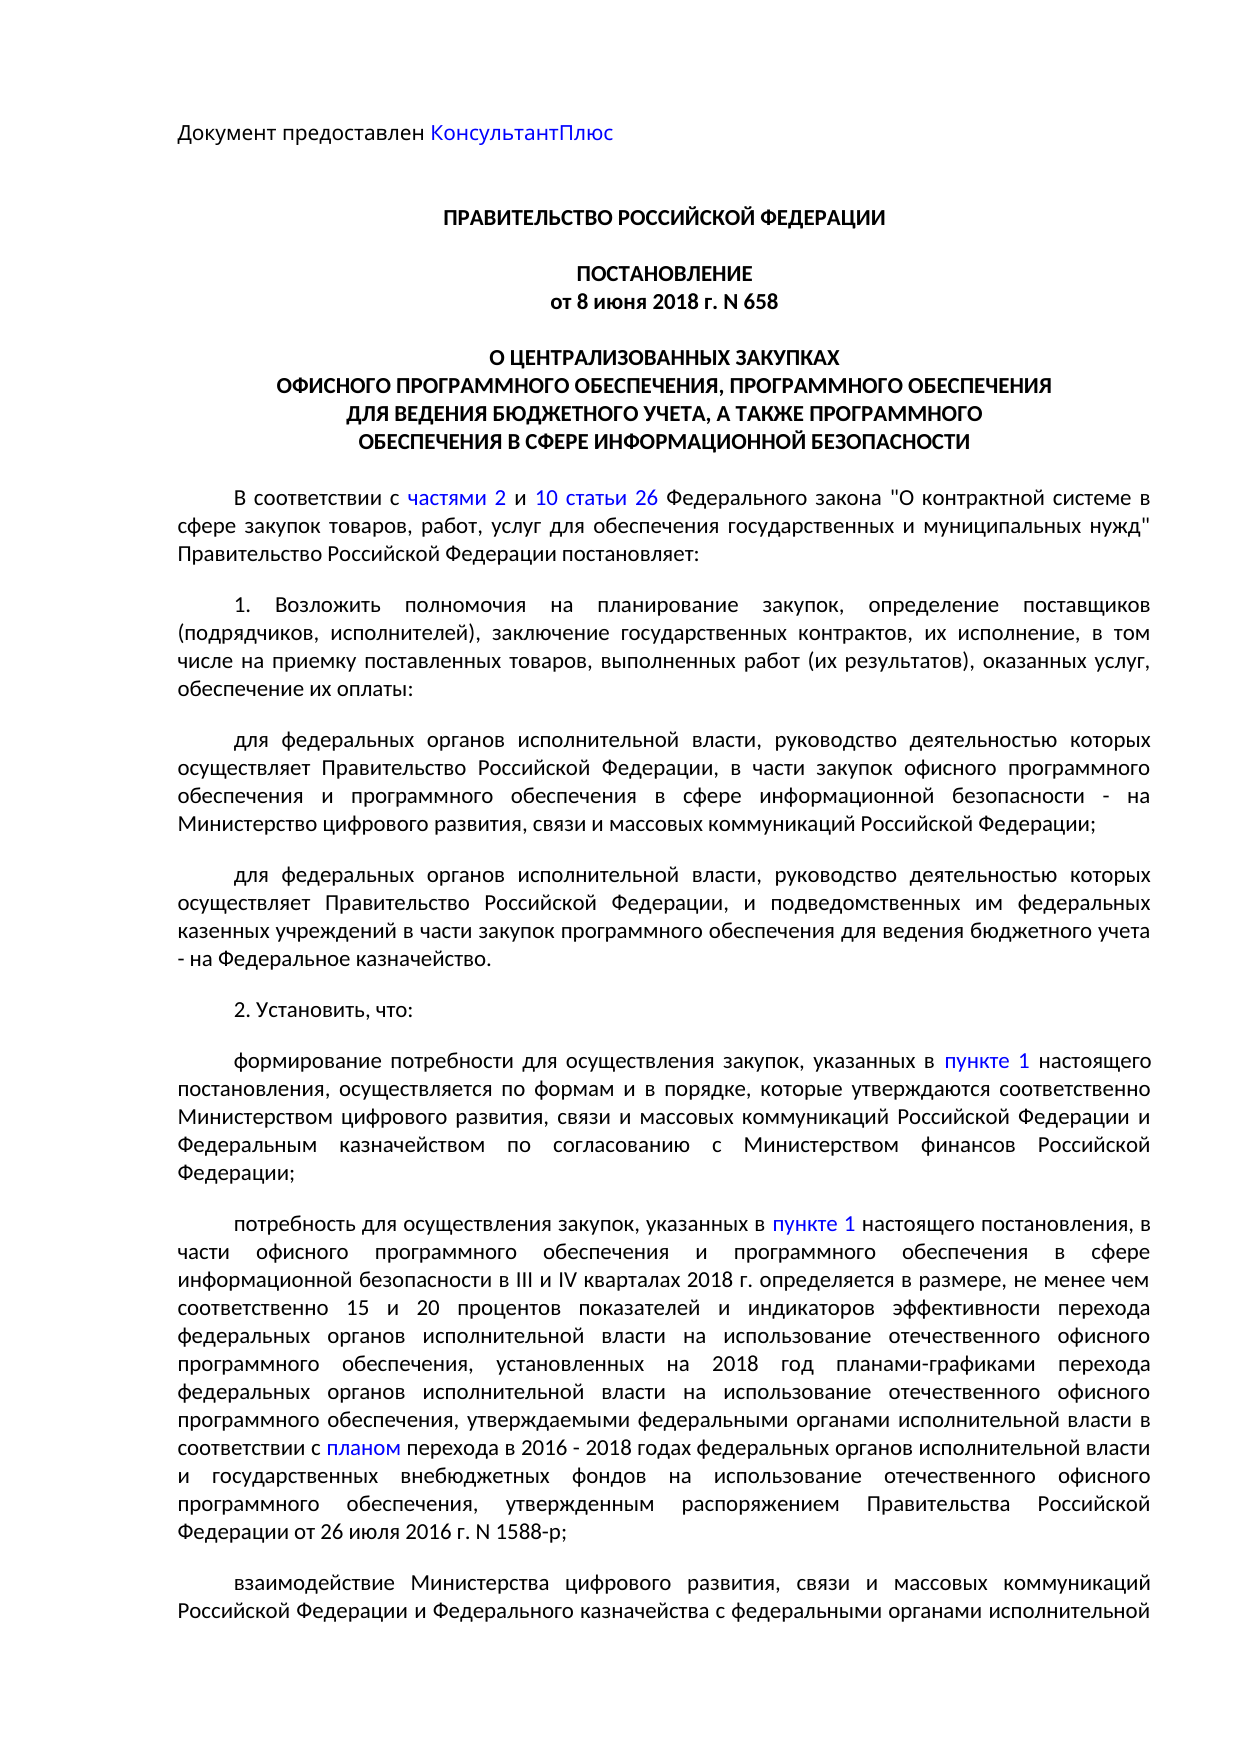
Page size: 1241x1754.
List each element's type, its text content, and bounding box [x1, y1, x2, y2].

title от 8 июня 2018 г. N 658 [177, 287, 1152, 315]
text для федеральных органов исполнительной власти, руководство деятельностью которых осуществляет Правительство Российской Федерации, в части закупок офисного программного обеспечения и программного обеспечения в сфере информационной безопасности - на Министерство цифрового развития, связи и массовых коммуникаций Российской Федерации; [177, 725, 1152, 837]
title ОФИСНОГО ПРОГРАММНОГО ОБЕСПЕЧЕНИЯ, ПРОГРАММНОГО ОБЕСПЕЧЕНИЯ [177, 371, 1152, 399]
text В соответствии с частями 2 и 10 статьи 26 Федерального закона "О контрактной системе в сфере закупок товаров, работ, услуг для обеспечения государственных и муниципальных нужд" Правительство Российской Федерации постановляет: [177, 483, 1152, 567]
title ПРАВИТЕЛЬСТВО РОССИЙСКОЙ ФЕДЕРАЦИИ [177, 203, 1152, 231]
title ПОСТАНОВЛЕНИЕ [177, 259, 1152, 287]
text 1. Возложить полномочия на планирование закупок, определение поставщиков (подрядчиков, исполнителей), заключение государственных контрактов, их исполнение, в том числе на приемку поставленных товаров, выполненных работ (их результатов), оказанных услуг, обеспечение их оплаты: [177, 590, 1152, 702]
text формирование потребности для осуществления закупок, указанных в пункте 1 настоящего постановления, осуществляется по формам и в порядке, которые утверждаются соответственно Министерством цифрового развития, связи и массовых коммуникаций Российской Федерации и Федеральным казначейством по согласованию с Министерством финансов Российской Федерации; [177, 1046, 1152, 1186]
title ОБЕСПЕЧЕНИЯ В СФЕРЕ ИНФОРМАЦИОННОЙ БЕЗОПАСНОСТИ [177, 427, 1152, 455]
text 2. Установить, что: [177, 995, 1152, 1023]
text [177, 1568, 1152, 1624]
text потребность для осуществления закупок, указанных в пункте 1 настоящего постановления, в части офисного программного обеспечения и программного обеспечения в сфере информационной безопасности в III и IV кварталах 2018 г. определяется в размере, не менее чем соответственно 15 и 20 процентов показателей и индикаторов эффективности перехода федеральных органов исполнительной власти на использование отечественного офисного программного обеспечения, установленных на 2018 год планами-графиками перехода федеральных органов исполнительной власти на использование отечественного офисного программного обеспечения, утверждаемыми федеральными органами исполнительной власти в соответствии с планом перехода в 2016 - 2018 годах федеральных органов исполнительной власти и государственных внебюджетных фондов на использование отечественного офисного программного обеспечения, утвержденным распоряжением Правительства Российской Федерации от 26 июля 2016 г. N 1588-р; [177, 1209, 1152, 1545]
text для федеральных органов исполнительной власти, руководство деятельностью которых осуществляет Правительство Российской Федерации, и подведомственных им федеральных казенных учреждений в части закупок программного обеспечения для ведения бюджетного учета - на Федеральное казначейство. [177, 860, 1152, 972]
title Документ предоставлен КонсультантПлюс [177, 118, 1152, 175]
title О ЦЕНТРАЛИЗОВАННЫХ ЗАКУПКАХ [177, 343, 1152, 371]
title ДЛЯ ВЕДЕНИЯ БЮДЖЕТНОГО УЧЕТА, А ТАКЖЕ ПРОГРАММНОГО [177, 399, 1152, 427]
